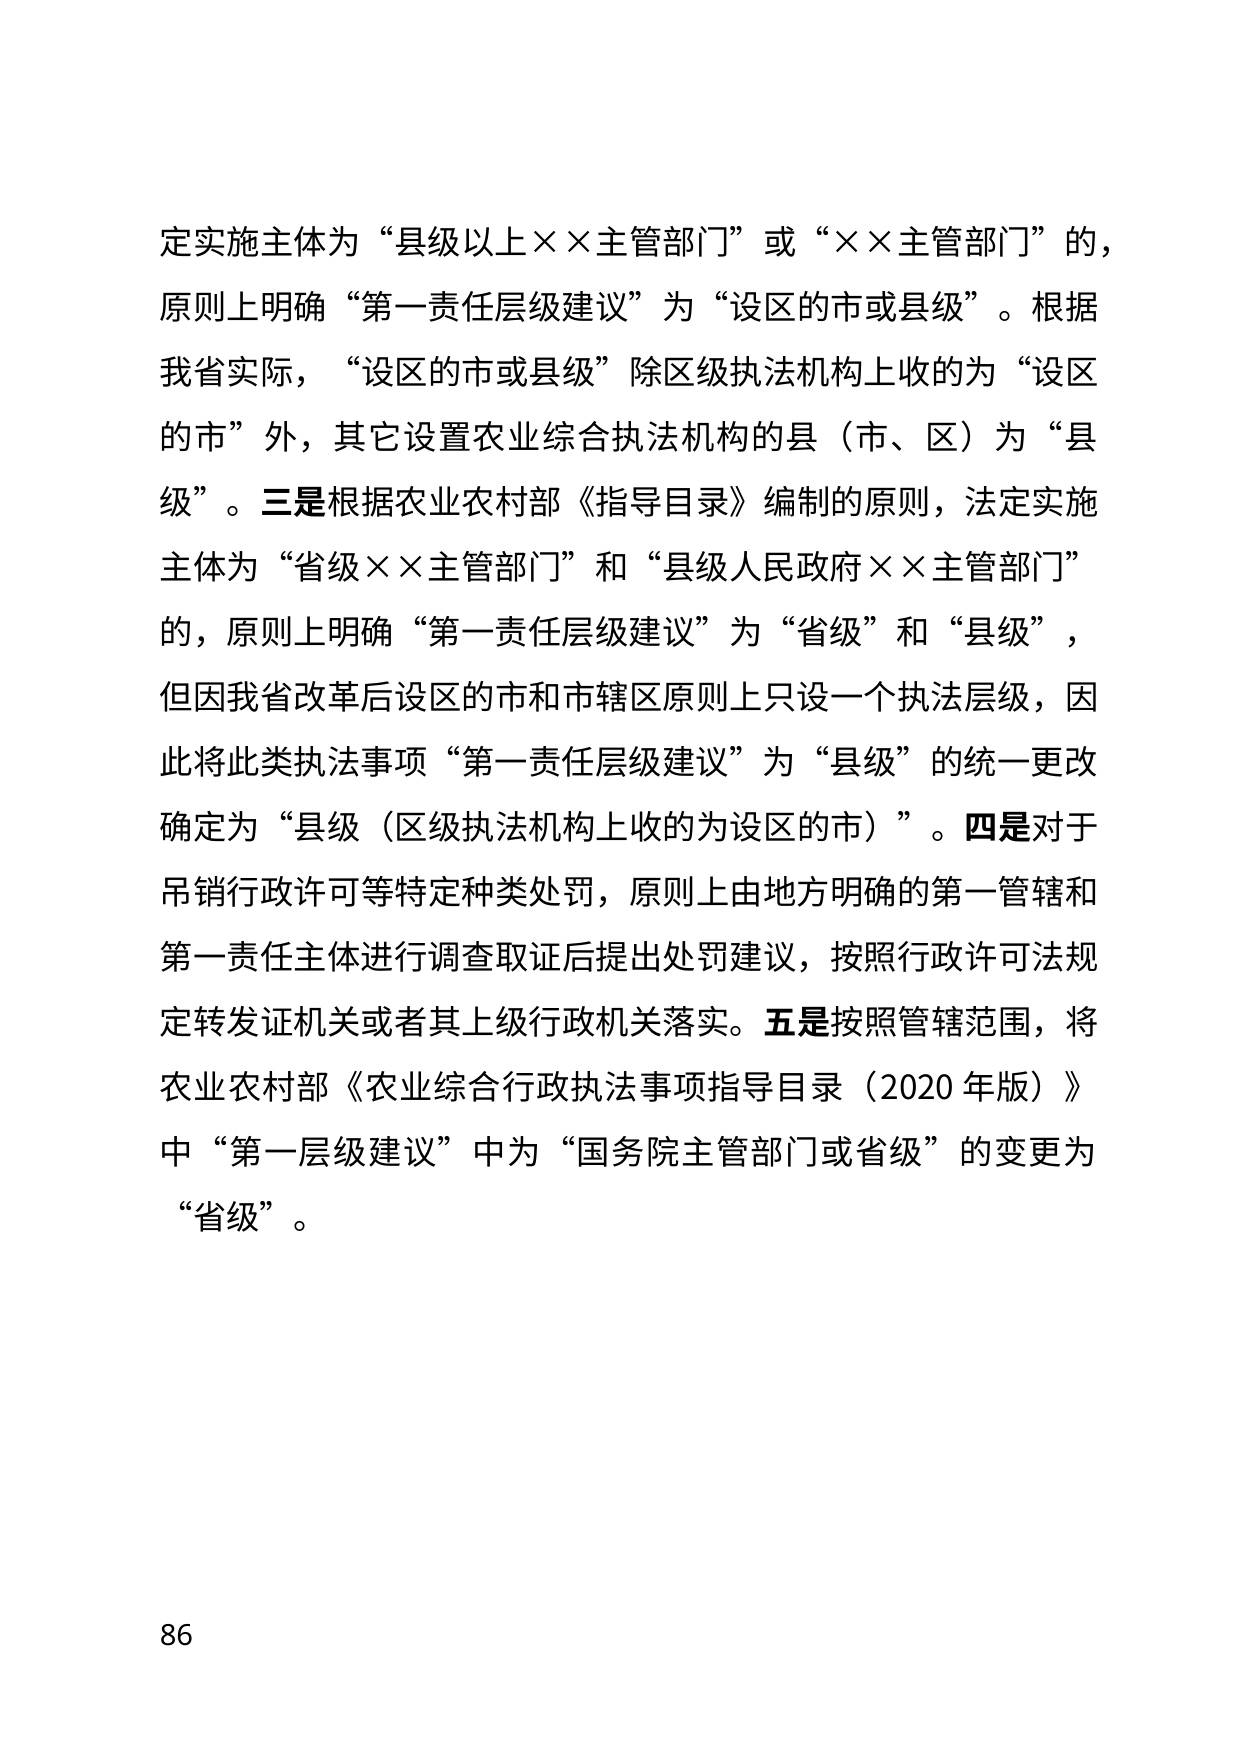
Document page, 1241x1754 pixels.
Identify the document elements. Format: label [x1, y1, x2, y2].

text [159, 208, 1098, 1248]
